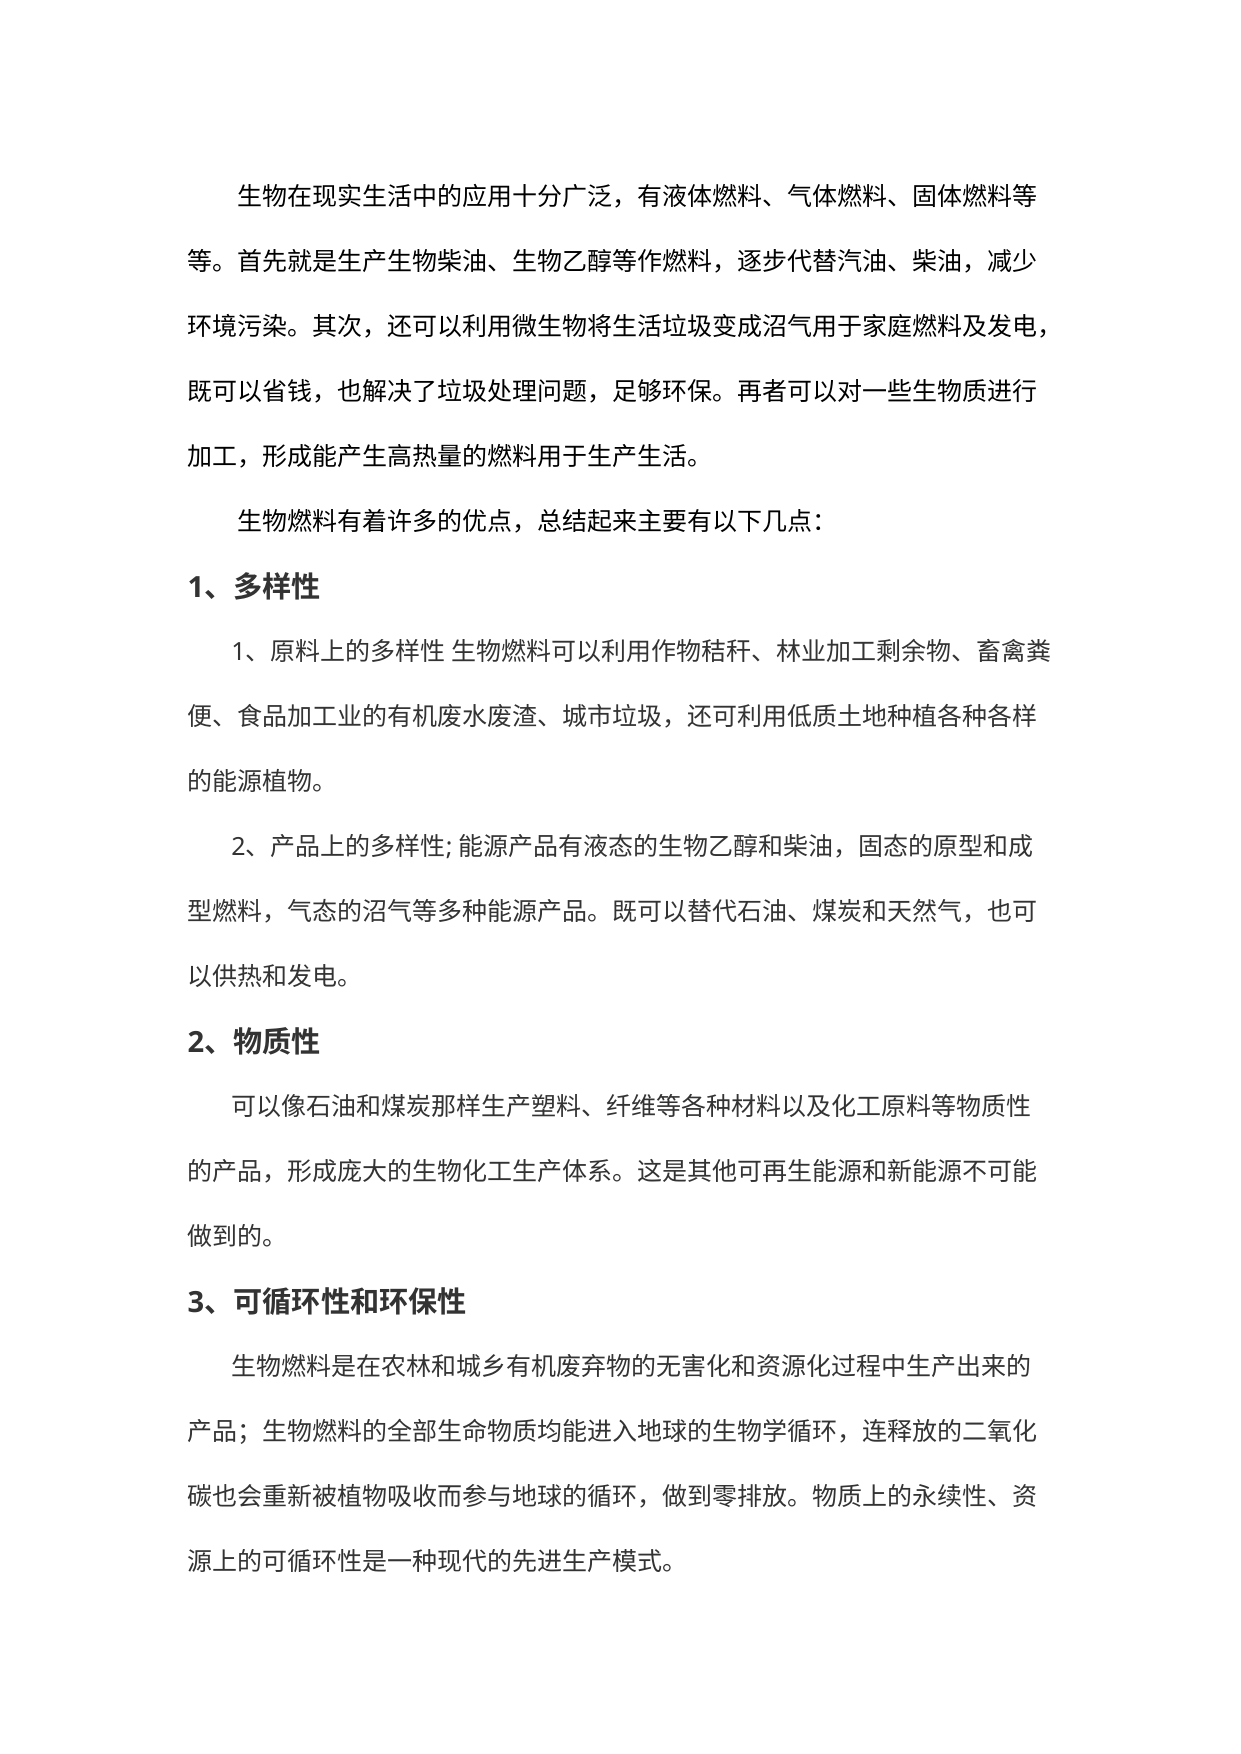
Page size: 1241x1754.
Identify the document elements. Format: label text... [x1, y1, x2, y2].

text 生物燃料是在农林和城乡有机废弃物的无害化和资源化过程中生产出来的产品；生物燃料的全部生命物质均能进入地球的生物学循环，连释放的二氧化碳也会重新被植物吸收而参与地球的循环，做到零排放。物质上的永续性、资源上的可循环性是一种现代的先进生产模式。 [187, 1332, 1053, 1592]
subtitle 3、可循环性和环保性 [187, 1267, 1053, 1332]
text 2、产品上的多样性; 能源产品有液态的生物乙醇和柴油，固态的原型和成型燃料，气态的沼气等多种能源产品。既可以替代石油、煤炭和天然气，也可以供热和发电。 [187, 812, 1053, 1007]
text 生物在现实生活中的应用十分广泛，有液体燃料、气体燃料、固体燃料等等。首先就是生产生物柴油、生物乙醇等作燃料，逐步代替汽油、柴油，减少环境污染。其次，还可以利用微生物将生活垃圾变成沼气用于家庭燃料及发电，既可以省钱，也解决了垃圾处理问题，足够环保。再者可以对一些生物质进行加工，形成能产生高热量的燃料用于生产生活。 [187, 162, 1053, 487]
text 生物燃料有着许多的优点，总结起来主要有以下几点： [187, 487, 1053, 552]
text 1、原料上的多样性 生物燃料可以利用作物秸秆、林业加工剩余物、畜禽粪便、食品加工业的有机废水废渣、城市垃圾，还可利用低质土地种植各种各样的能源植物。 [187, 617, 1053, 812]
text 可以像石油和煤炭那样生产塑料、纤维等各种材料以及化工原料等物质性的产品，形成庞大的生物化工生产体系。这是其他可再生能源和新能源不可能做到的。 [187, 1072, 1053, 1267]
subtitle 2、物质性 [187, 1007, 1053, 1072]
subtitle 1、多样性 [187, 552, 1053, 617]
